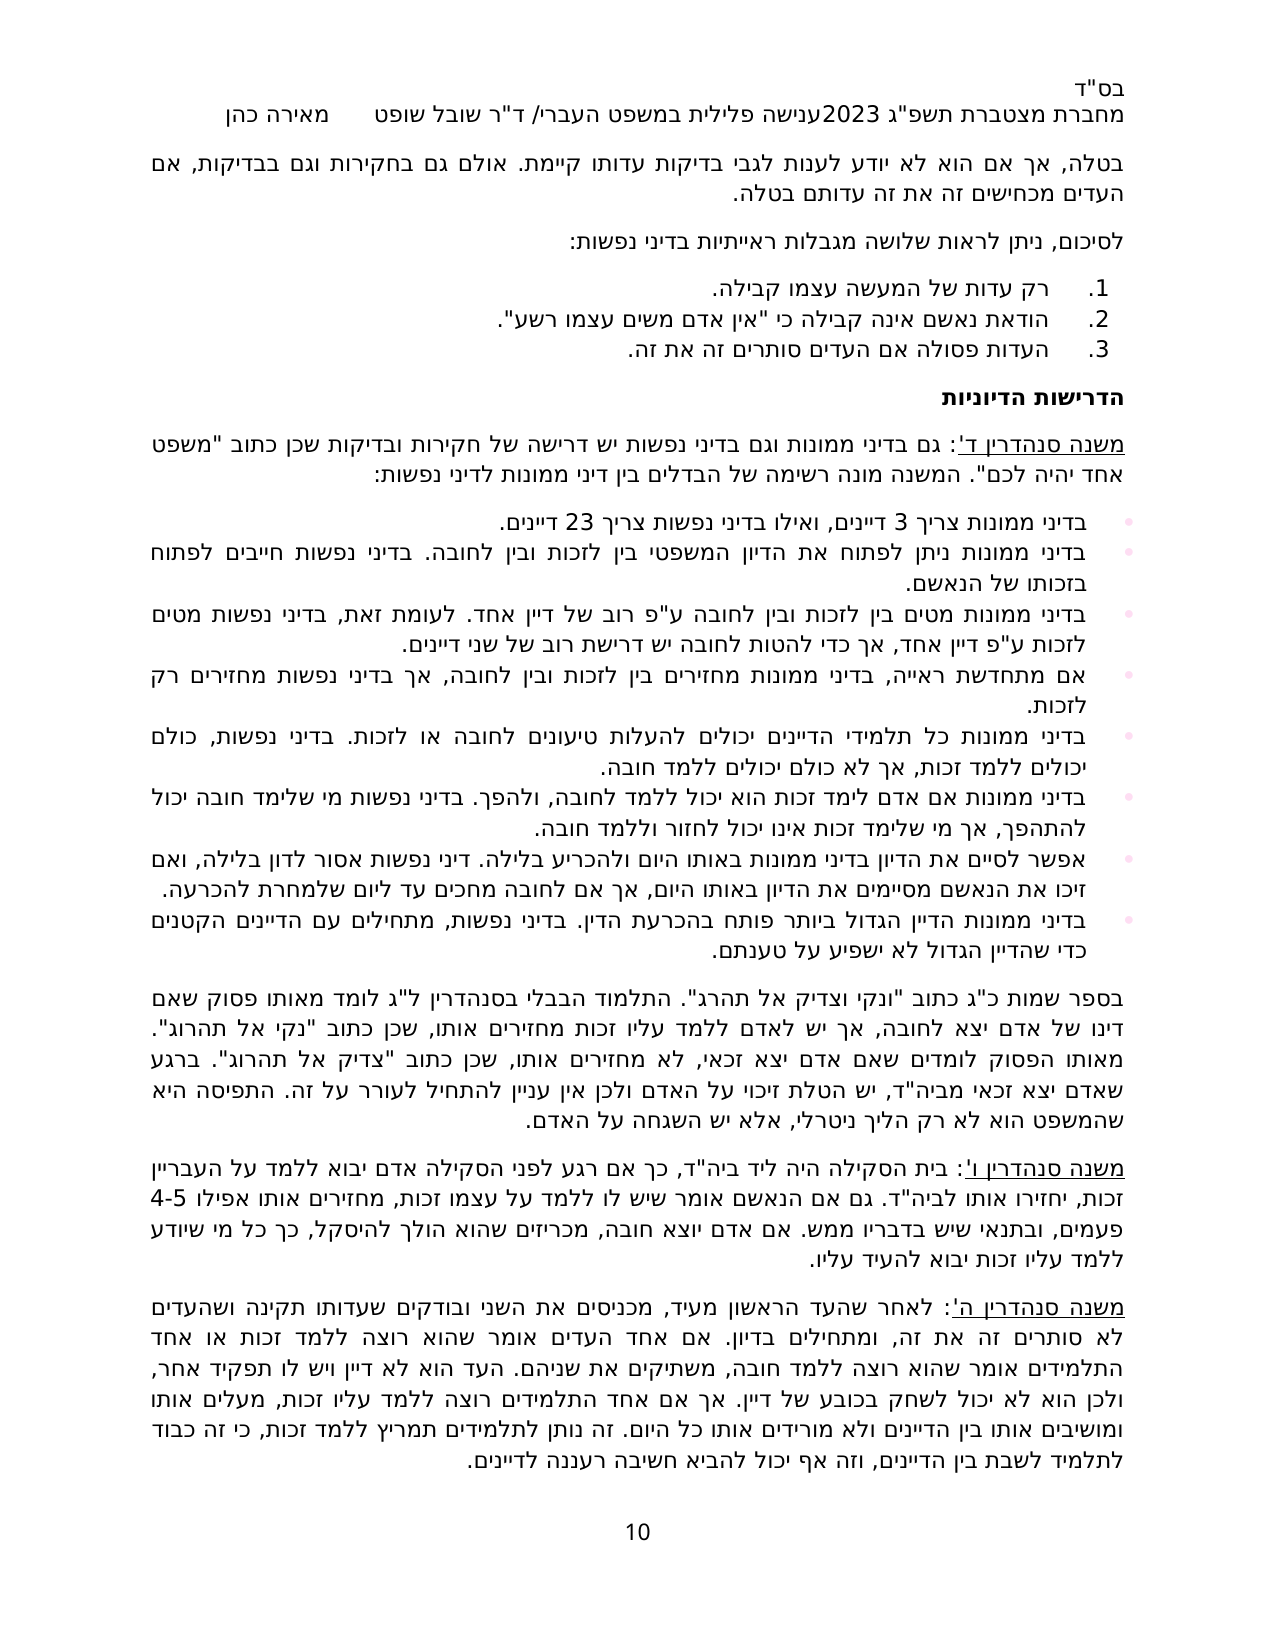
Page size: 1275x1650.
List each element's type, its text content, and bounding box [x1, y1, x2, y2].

text בספר שמות כ"ג כתוב "ונקי וצדיק אל תהרג". התלמוד הבבלי בסנהדרין ל"ג לומד מאותו פסוק שאם דינו של אדם יצא לחובה, אך יש לאדם ללמד עליו זכות מחזירים אותו, שכן כתוב "נקי אל תהרוג". מאותו הפסוק לומדים שאם אדם יצא זכאי, לא מחזירים אותו, שכן כתוב "צדיק אל תהרוג". ברגע שאדם יצא זכאי מביה"ד, יש הטלת זיכוי על האדם ולכן אין עניין להתחיל לעורר על זה. התפיסה היא שהמשפט הוא לא רק הליך ניטרלי, אלא יש השגחה על האדם. [150, 985, 1125, 1134]
list רק עדות של המעשה עצמו קבילה. [150, 275, 1087, 302]
list הודאת נאשם אינה קבילה כי "אין אדם משים עצמו רשע". [150, 306, 1087, 332]
list אפשר לסיים את הדיון בדיני ממונות באותו היום ולהכריע בלילה. דיני נפשות אסור לדון בלילה, ואם זיכו את הנאשם מסיימים את הדיון באותו היום, אך אם לחובה מחכים עד ליום שלמחרת להכרעה. [150, 846, 1125, 903]
text הדרישות הדיוניות [150, 384, 1125, 410]
list בדיני ממונות ניתן לפתוח את הדיון המשפטי בין לזכות ובין לחובה. בדיני נפשות חייבים לפתוח בזכותו של הנאשם. [150, 539, 1125, 597]
list בדיני ממונות אם אדם לימד זכות הוא יכול ללמד לחובה, ולהפך. בדיני נפשות מי שלימד חובה יכול להתהפך, אך מי שלימד זכות אינו יכול לחזור וללמד חובה. [150, 784, 1125, 842]
list בדיני ממונות מטים בין לזכות ובין לחובה ע"פ רוב של דיין אחד. לעומת זאת, בדיני נפשות מטים לזכות ע"פ דיין אחד, אך כדי להטות לחובה יש דרישת רוב של שני דיינים. [150, 601, 1125, 658]
text לסיכום, ניתן לראות שלושה מגבלות ראייתיות בדיני נפשות: [150, 228, 1125, 254]
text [150, 150, 1125, 207]
list בדיני ממונות כל תלמידי הדיינים יכולים להעלות טיעונים לחובה או לזכות. בדיני נפשות, כולם יכולים ללמד זכות, אך לא כולם יכולים ללמד חובה. [150, 723, 1125, 781]
list בדיני ממונות צריך 3 דיינים, ואילו בדיני נפשות צריך 23 דיינים. [150, 509, 1125, 536]
text משנה סנהדרין ה': לאחר שהעד הראשון מעיד, מכניסים את השני ובודקים שעדותו תקינה ושהעדים לא סותרים זה את זה, ומתחילים בדיון. אם אחד העדים אומר שהוא רוצה ללמד זכות או אחד התלמידים אומר שהוא רוצה ללמד חובה, משתיקים את שניהם. העד הוא לא דיין ויש לו תפקיד אחר, ולכן הוא לא יכול לשחק בכובע של דיין. אך אם אחד התלמידים רוצה ללמד עליו זכות, מעלים אותו ומושיבים אותו בין הדיינים ולא מורידים אותו כל היום. זה נותן לתלמידים תמריץ ללמד זכות, כי זה כבוד לתלמיד לשבת בין הדיינים, וזה אף יכול להביא חשיבה רעננה לדיינים. [150, 1294, 1125, 1474]
text משנה סנהדרין ד': גם בדיני ממונות וגם בדיני נפשות יש דרישה של חקירות ובדיקות שכן כתוב "משפט אחד יהיה לכם". המשנה מונה רשימה של הבדלים בין דיני ממונות לדיני נפשות: [150, 431, 1125, 488]
list אם מתחדשת ראייה, בדיני ממונות מחזירים בין לזכות ובין לחובה, אך בדיני נפשות מחזירים רק לזכות. [150, 662, 1125, 719]
list העדות פסולה אם העדים סותרים זה את זה. [150, 336, 1087, 363]
list בדיני ממונות הדיין הגדול ביותר פותח בהכרעת הדין. בדיני נפשות, מתחילים עם הדיינים הקטנים כדי שהדיין הגדול לא ישפיע על טענתם. [150, 907, 1125, 964]
text משנה סנהדרין ו': בית הסקילה היה ליד ביה"ד, כך אם רגע לפני הסקילה אדם יבוא ללמד על העבריין זכות, יחזירו אותו לביה"ד. גם אם הנאשם אומר שיש לו ללמד על עצמו זכות, מחזירים אותו אפילו 4-5 פעמים, ובתנאי שיש בדבריו ממש. אם אדם יוצא חובה, מכריזים שהוא הולך להיסקל, כך כל מי שיודע ללמד עליו זכות יבוא להעיד עליו. [150, 1155, 1125, 1273]
